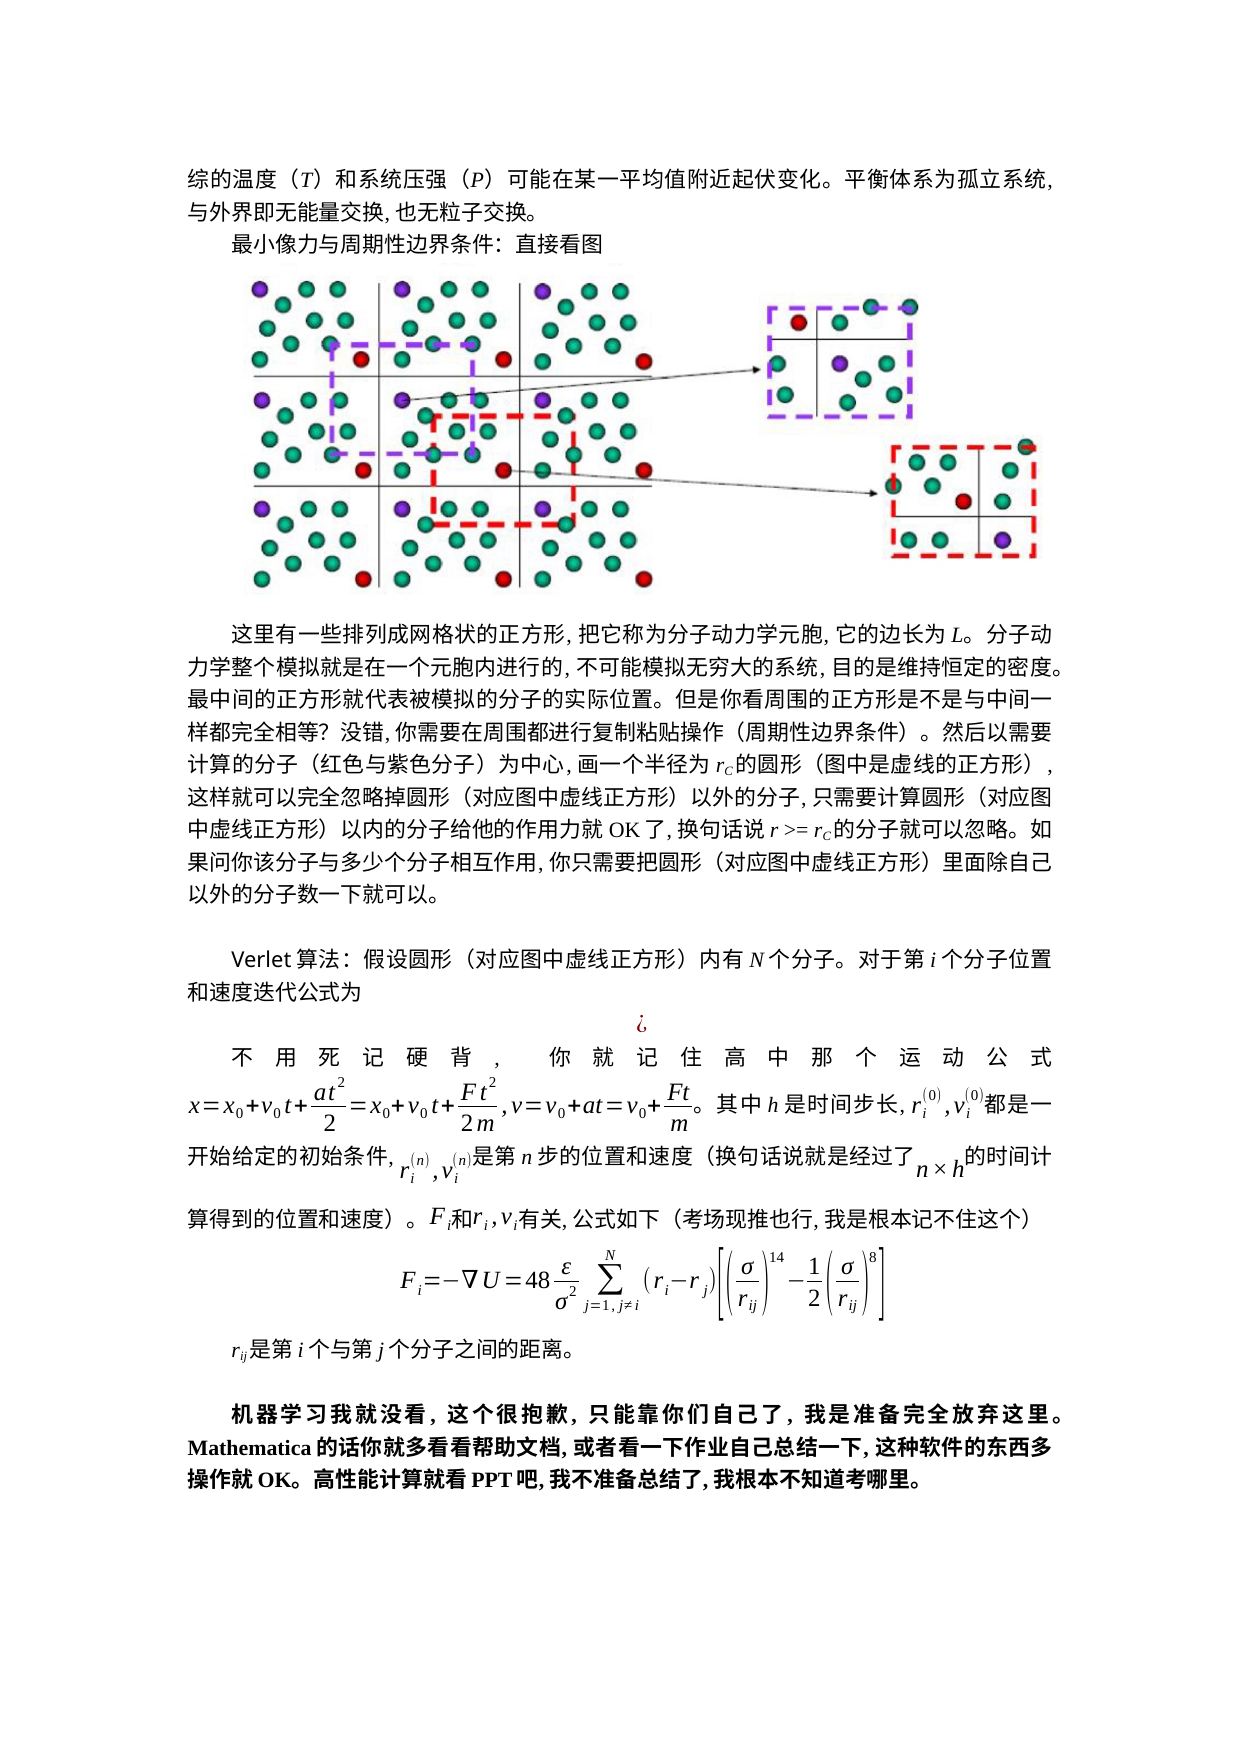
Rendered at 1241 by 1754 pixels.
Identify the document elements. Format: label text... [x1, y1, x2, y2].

text 不用死记硬背, 你就记住高中那个运动公式。其中h是时间步长, 都是一开始给定的初始条件, 是第n步的位置和速度（换句话说就是经过了的时间计算得到的位置和速度）。和有关, 公式如下（考场现推也行, 我是根本记不住这个） [187, 1039, 1053, 1234]
text 机器学习我就没看, 这个很抱歉, 只能靠你们自己了, 我是准备完全放弃这里。Mathematica的话你就多看看帮助文档, 或者看一下作业自己总结一下, 这种软件的东西多操作就OK。高性能计算就看PPT吧, 我不准备总结了, 我根本不知道考哪里。 [187, 1397, 1053, 1494]
text Verlet算法：假设圆形（对应图中虚线正方形）内有N个分子。对于第i个分子位置和速度迭代公式为 [187, 942, 1053, 1007]
picture [203, 263, 1052, 614]
text rij是第i个与第j个分子之间的距离。 [187, 1332, 1053, 1364]
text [187, 162, 1053, 227]
text 最小像力与周期性边界条件：直接看图 [187, 227, 1053, 259]
